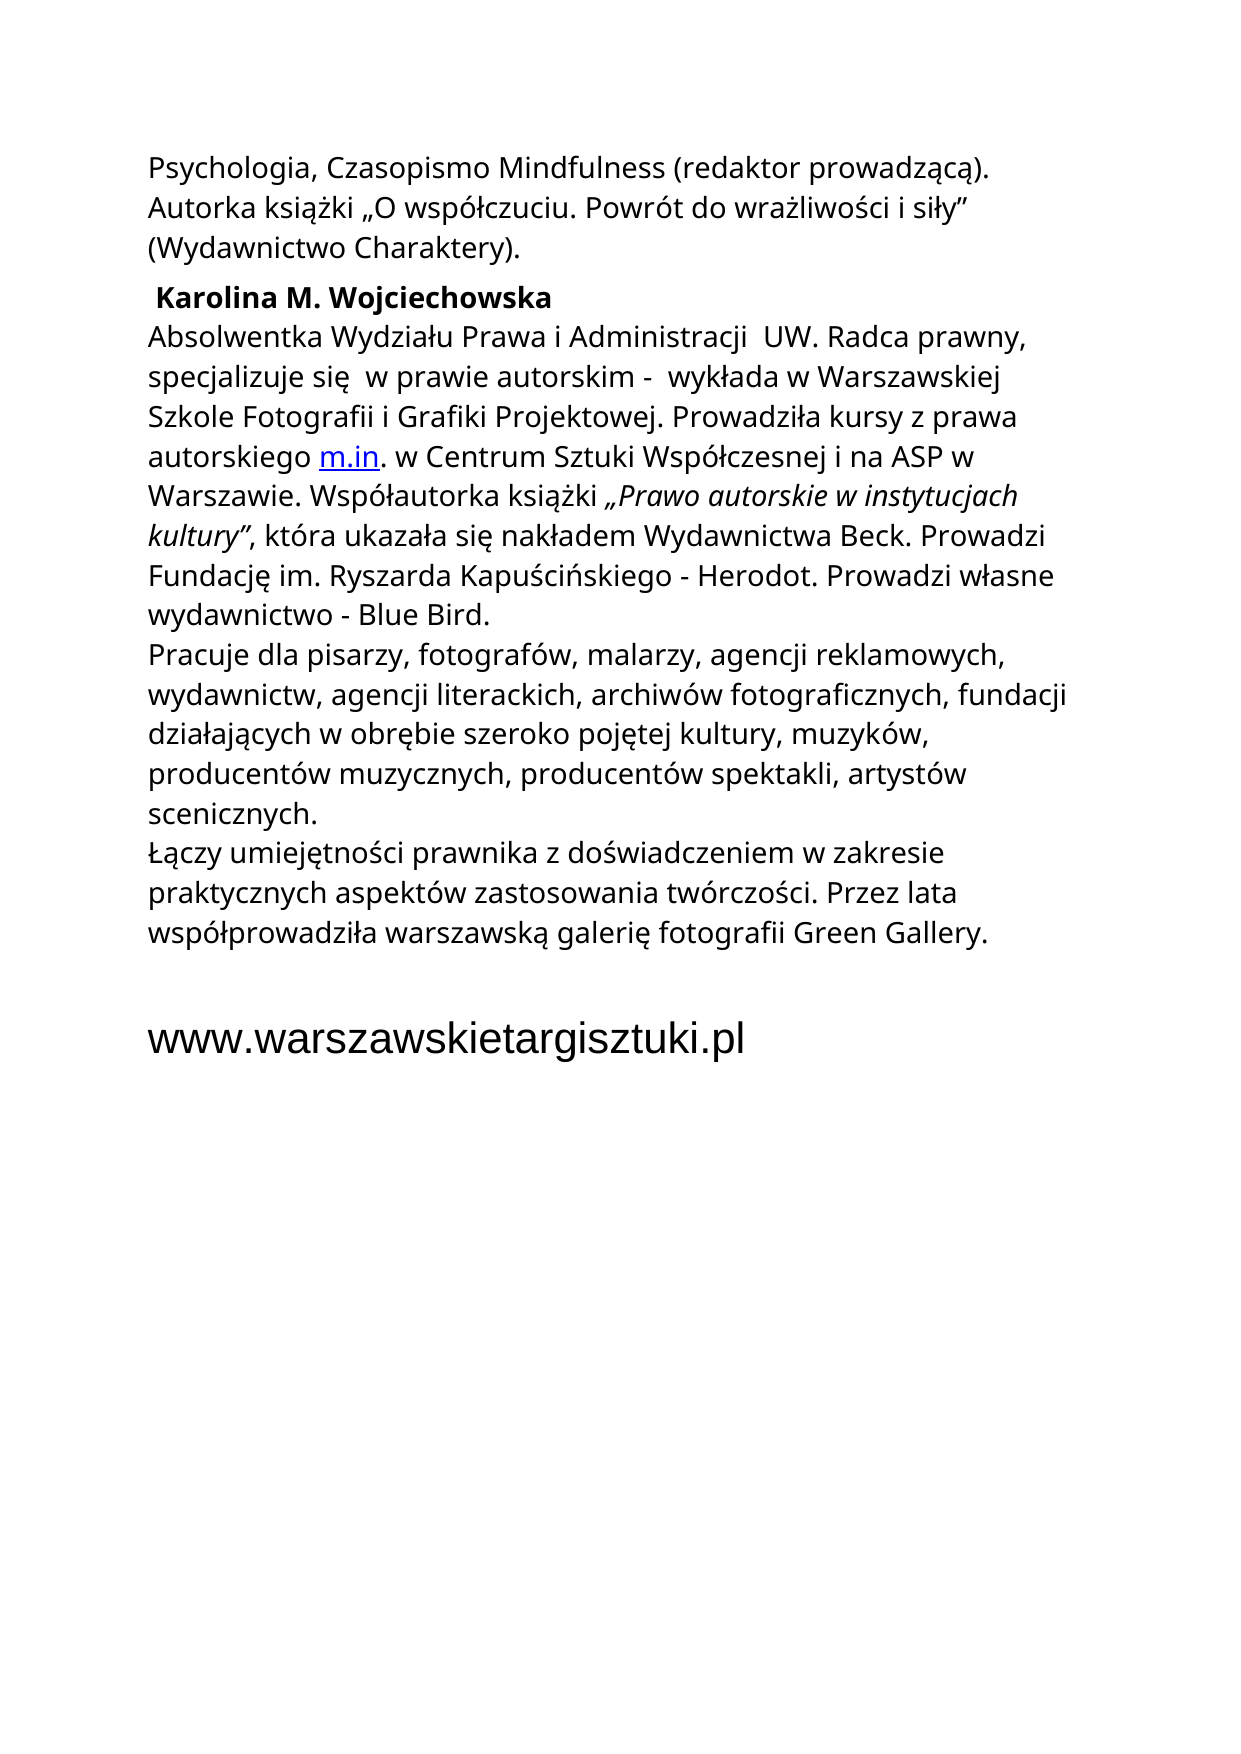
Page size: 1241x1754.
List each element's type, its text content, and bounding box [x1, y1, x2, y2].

text Karolina M. Wojciechowska Absolwentka Wydziału Prawa i Administracji UW. Radca prawny, specjalizuje się w prawie autorskim - wykłada w Warszawskiej Szkole Fotografii i Grafiki Projektowej. Prowadziła kursy z prawa autorskiego m.in. w Centrum Sztuki Współczesnej i na ASP w Warszawie. Współautorka książki „Prawo autorskie w instytucjach kultury”, która ukazała się nakładem Wydawnictwa Beck. Prowadzi Fundację im. Ryszarda Kapuścińskiego - Herodot. Prowadzi własne wydawnictwo - Blue Bird. Pracuje dla pisarzy, fotografów, malarzy, agencji reklamowych, wydawnictw, agencji literackich, archiwów fotograficznych, fundacji działających w obrębie szeroko pojętej kultury, muzyków, producentów muzycznych, producentów spektakli, artystów scenicznych. Łączy umiejętności prawnika z doświadczeniem w zakresie praktycznych aspektów zastosowania twórczości. Przez lata współprowadziła warszawską galerię fotografii Green Gallery. [148, 277, 1093, 952]
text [148, 148, 1093, 267]
text www.warszawskietargisztuki.pl [148, 1012, 1093, 1063]
